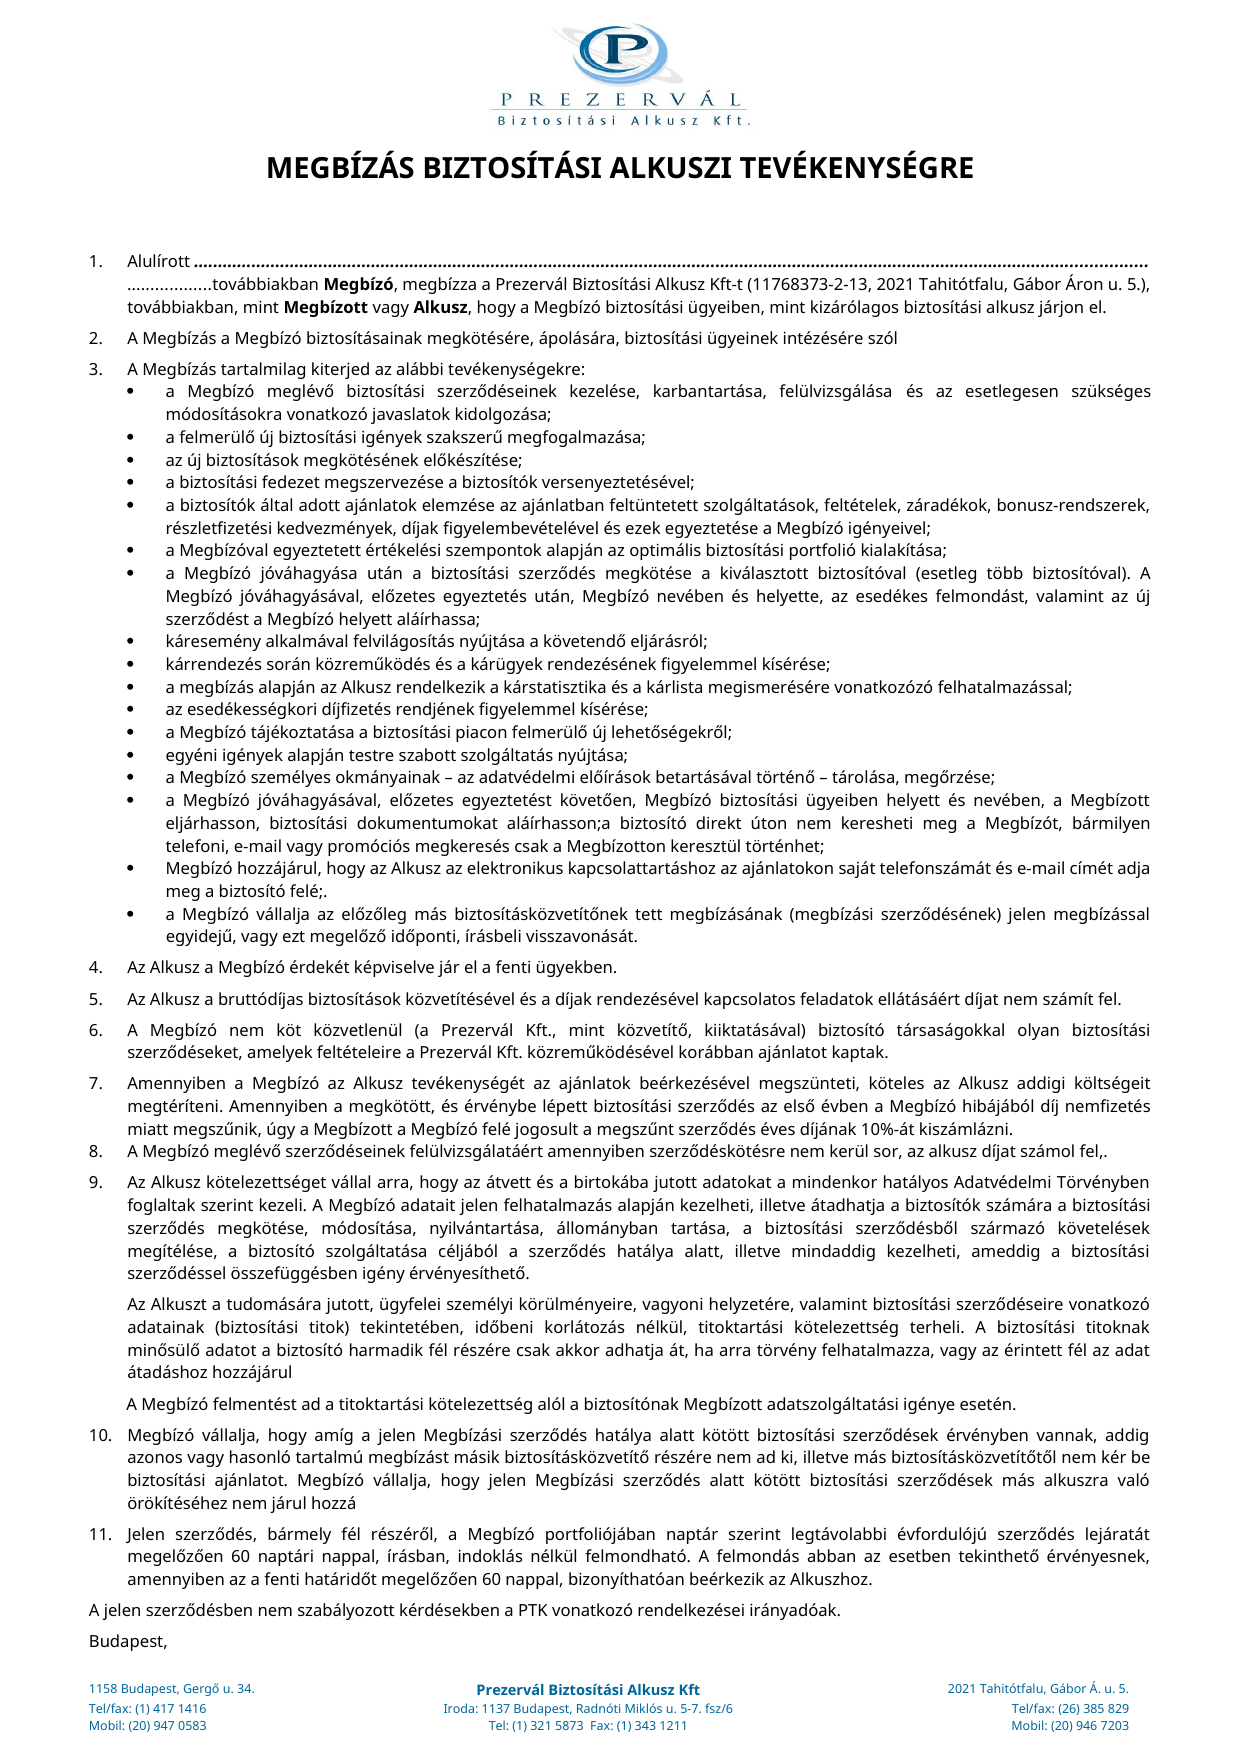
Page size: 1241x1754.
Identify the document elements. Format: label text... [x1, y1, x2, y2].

picture [104, 1684, 109, 1693]
list Az Alkusz a Megbízó érdekét képviselve jár el a fenti ügyekben. [89, 956, 1152, 979]
list a Megbízó személyes okmányainak – az adatvédelmi előírások betartásával történő – tárolása, megőrzése; [127, 766, 1152, 789]
picture [88, 1704, 95, 1713]
picture [1098, 1704, 1103, 1713]
picture [1031, 1720, 1036, 1730]
list a Megbízóval egyeztetett értékelési szempontok alapján az optimális biztosítási portfolió kialakítása; [127, 539, 1152, 562]
picture [101, 1723, 107, 1730]
picture [461, 1703, 467, 1713]
picture [484, 17, 757, 131]
text Az Alkuszt a tudomására jutott, ügyfelei személyi körülményeire, vagyoni helyzetére, valamint biztosítási szerződéseire vonatkozó adatainak (biztosítási titok) tekintetében, időbeni korlátozás nélkül, titoktartási kötelezettség terheli. A biztosítási titoknak minősülő adatot a biztosító harmadik fél részére csak akkor adhatja át, ha arra törvény felhatalmazza, vagy az érintett fél az adat átadáshoz hozzájárul [127, 1293, 1152, 1384]
picture [599, 1706, 605, 1713]
list A Megbízó meglévő szerződéseinek felülvizsgálatáért amennyiben szerződéskötésre nem kerül sor, az alkusz díjat számol fel,. [89, 1140, 1152, 1163]
picture [640, 1703, 645, 1713]
picture [625, 1704, 634, 1713]
picture [140, 1721, 146, 1730]
picture [1077, 1721, 1082, 1730]
picture [706, 1703, 710, 1713]
picture [531, 1721, 536, 1730]
list egyéni igények alapján testre szabott szolgáltatás nyújtása; [127, 743, 1152, 766]
picture [1119, 1684, 1124, 1693]
list az új biztosítások megkötésének előkészítése; [127, 448, 1152, 471]
picture [168, 1704, 174, 1713]
list Az Alkusz kötelezettséget vállal arra, hogy az átvett és a birtokába jutott adatokat a mindenkor hatályos Adatvédelmi Törvényben foglaltak szerint kezeli. A Megbízó adatait jelen felhatalmazás alapján kezelheti, illetve átadhatja a biztosítók számára a biztosítási szerződés megkötése, módosítása, nyilvántartása, állományban tartása, a biztosítási szerződésből származó követelések megítélése, a biztosító szolgáltatása céljából a szerződés hatálya alatt, illetve mindaddig kezelheti, ameddig a biztosítási szerződéssel összefüggésben igény érvényesíthető. [89, 1171, 1152, 1284]
picture [1105, 1686, 1111, 1693]
picture [1067, 1683, 1073, 1693]
picture [212, 1686, 218, 1693]
list a Megbízó meglévő biztosítási szerződéseinek kezelése, karbantartása, felülvizsgálása és az esetlegesen szükséges módosításokra vonatkozó javaslatok kidolgozása; [127, 380, 1152, 425]
picture [152, 1686, 158, 1696]
list A Megbízó nem köt közvetlenül (a Prezervál Kft., mint közvetítő, kiiktatásával) biztosító társaságokkal olyan biztosítási szerződéseket, amelyek feltételeire a Prezervál Kft. közreműködésével korábban ajánlatot kaptak. [89, 1018, 1152, 1063]
picture [488, 1721, 495, 1730]
picture [681, 1704, 686, 1713]
picture [1011, 1704, 1018, 1713]
list a felmerülő új biztosítási igények szakszerű megfogalmazása; [127, 425, 1152, 448]
list Alulírott továbbiakban Megbízó, megbízza a Prezervál Biztosítási Alkusz Kft-t (11768373-2-13, 2021 Tahitótfalu, Gábor Áron u. 5.), továbbiakban, mint Megbízott vagy Alkusz, hogy a Megbízó biztosítási ügyeiben, mint kizárólagos biztosítási alkusz járjon el. [89, 250, 1152, 318]
list A Megbízás a Megbízó biztosításainak megkötésére, ápolására, biztosítási ügyeinek intézésére szól [89, 326, 1152, 349]
picture [1044, 1706, 1050, 1713]
picture [692, 1704, 698, 1713]
picture [205, 1686, 211, 1696]
picture [514, 1704, 520, 1712]
text 10. Megbízó vállalja, hogy amíg a jelen Megbízási szerződés hatálya alatt kötött biztosítási szerződések érvényben vannak, addig azonos vagy hasonló tartalmú megbízást másik biztosításközvetítő részére nem ad ki, illetve más biztosításközvetítőtől nem kér be biztosítási ajánlatot. Megbízó vállalja, hogy jelen Megbízási szerződés alatt kötött biztosítási szerződések más alkuszra való örökítéséhez nem járul hozzá [89, 1423, 1152, 1514]
text Budapest, [89, 1630, 1152, 1652]
picture [1108, 1704, 1114, 1713]
list a megbízás alapján az Alkusz rendelkezik a kárstatisztika és a kárlista megismerésére vonatkozózó felhatalmazással; [127, 675, 1152, 698]
list a biztosítók által adott ajánlatok elemzése az ajánlatban feltüntetett szolgáltatások, feltételek, záradékok, bonusz-rendszerek, részletfizetési kedvezmények, díjak figyelembevételével és ezek egyeztetése a Megbízó igényeivel; [127, 493, 1152, 539]
title MEGBÍZÁS BIZTOSÍTÁSI ALKUSZI TEVÉKENYSÉGRE [89, 148, 1152, 187]
text 11. Jelen szerződés, bármely fél részéről, a Megbízó portfoliójában naptár szerint legtávolabbi évfordulójú szerződés lejáratát megelőzően 60 naptári nappal, írásban, indoklás nélkül felmondható. A felmondás abban az esetben tekinthető érvényesnek, amennyiben az a fenti határidőt megelőzően 60 nappal, bizonyíthatóan beérkezik az Alkuszhoz. [89, 1522, 1152, 1590]
picture [1084, 1704, 1089, 1713]
picture [591, 1721, 596, 1730]
list a Megbízó jóváhagyásával, előzetes egyeztetést követően, Megbízó biztosítási ügyeiben helyett és nevében, a Megbízott eljárhasson, biztosítási dokumentumokat aláírhasson;a biztosító direkt úton nem keresheti meg a Megbízót, bármilyen telefoni, ail vagy promóciós megkeresés csak a Megbízotton keresztül történhet; [127, 789, 1152, 857]
list az esedékességkori díjfizetés rendjének figyelemmel kísérése; [127, 698, 1152, 721]
picture [1074, 1686, 1080, 1693]
text A Megbízó felmentést ad a titoktartási kötelezettség alól a biztosítónak Megbízott adatszolgáltatási igénye esetén. [126, 1392, 1152, 1415]
picture [1123, 1704, 1128, 1713]
picture [956, 1684, 962, 1693]
list a biztosítási fedezet megszervezése a biztosítók versenyeztetésével; [127, 471, 1152, 493]
list a Megbízó jóváhagyása után a biztosítási szerződés megkötése a kiválasztott biztosítóval (esetleg több biztosítóval). A Megbízó jóváhagyásával, előzetes egyeztetés után, Megbízó nevében és helyette, az esedékes felmondást, valamint az új szerződést a Megbízó helyett aláírhassa; [127, 562, 1152, 630]
list Megbízó hozzájárul, hogy az Alkusz az elektronikus kapcsolattartáshoz az ajánlatokon saját telefonszámát és ail címét adja meg a biztosító felé;. [127, 857, 1152, 902]
picture [1012, 1721, 1021, 1730]
picture [556, 1721, 561, 1730]
picture [650, 1706, 656, 1713]
picture [570, 1721, 576, 1730]
list Az Alkusz a bruttódíjas biztosítások közvetítésével és a díjak rendezésével kapcsolatos feladatok ellátásáért díjat nem számít fel. [89, 987, 1152, 1010]
picture [545, 1706, 551, 1716]
picture [979, 1684, 986, 1693]
list A Megbízás tartalmilag kiterjed az alábbi tevékenységekre: [89, 357, 1152, 380]
picture [530, 1703, 536, 1713]
picture [1070, 1704, 1076, 1713]
list kárrendezés során közreműködés és a kárügyek rendezésének figyelemmel kísérése; [127, 652, 1152, 675]
list káresemény alkalmával felvilágosítás nyújtása a követendő eljárásról; [127, 630, 1152, 652]
picture [607, 1706, 613, 1713]
picture [1023, 1723, 1029, 1730]
picture [154, 1721, 159, 1730]
picture [726, 1704, 732, 1713]
picture [1091, 1721, 1097, 1730]
list Amennyiben a Megbízó az Alkusz tevékenységét az ajánlatok beérkezésével megszünteti, köteles az Alkusz addigi költségeit megtéríteni. Amennyiben a megkötött, és érvénybe lépett biztosítási szerződés az első évben a Megbízó hibájából díj nemfizetés miatt megszűnik, úgy a Megbízott a Megbízó felé jogosult a megszűnt szerződés éves díjának 10%-át kiszámlázni. [89, 1072, 1152, 1140]
picture [1010, 1686, 1016, 1693]
picture [179, 1721, 185, 1730]
picture [1022, 1683, 1026, 1693]
list a Megbízó tájékoztatása a biztosítási piacon felmerülő új lehetőségekről; [127, 721, 1152, 743]
list a Megbízó vállalja az előzőleg más biztosításközvetítőnek tett megbízásának (megbízási szerződésének) jelen megbízással egyidejű, vagy ezt megelőző időponti, írásbeli visszavonását. [127, 902, 1152, 948]
picture [453, 1706, 459, 1713]
text A jelen szerződésben nem szabályozott kérdésekben a PTK vonatkozó rendelkezései irányadóak. [89, 1599, 1152, 1621]
picture [186, 1721, 191, 1730]
